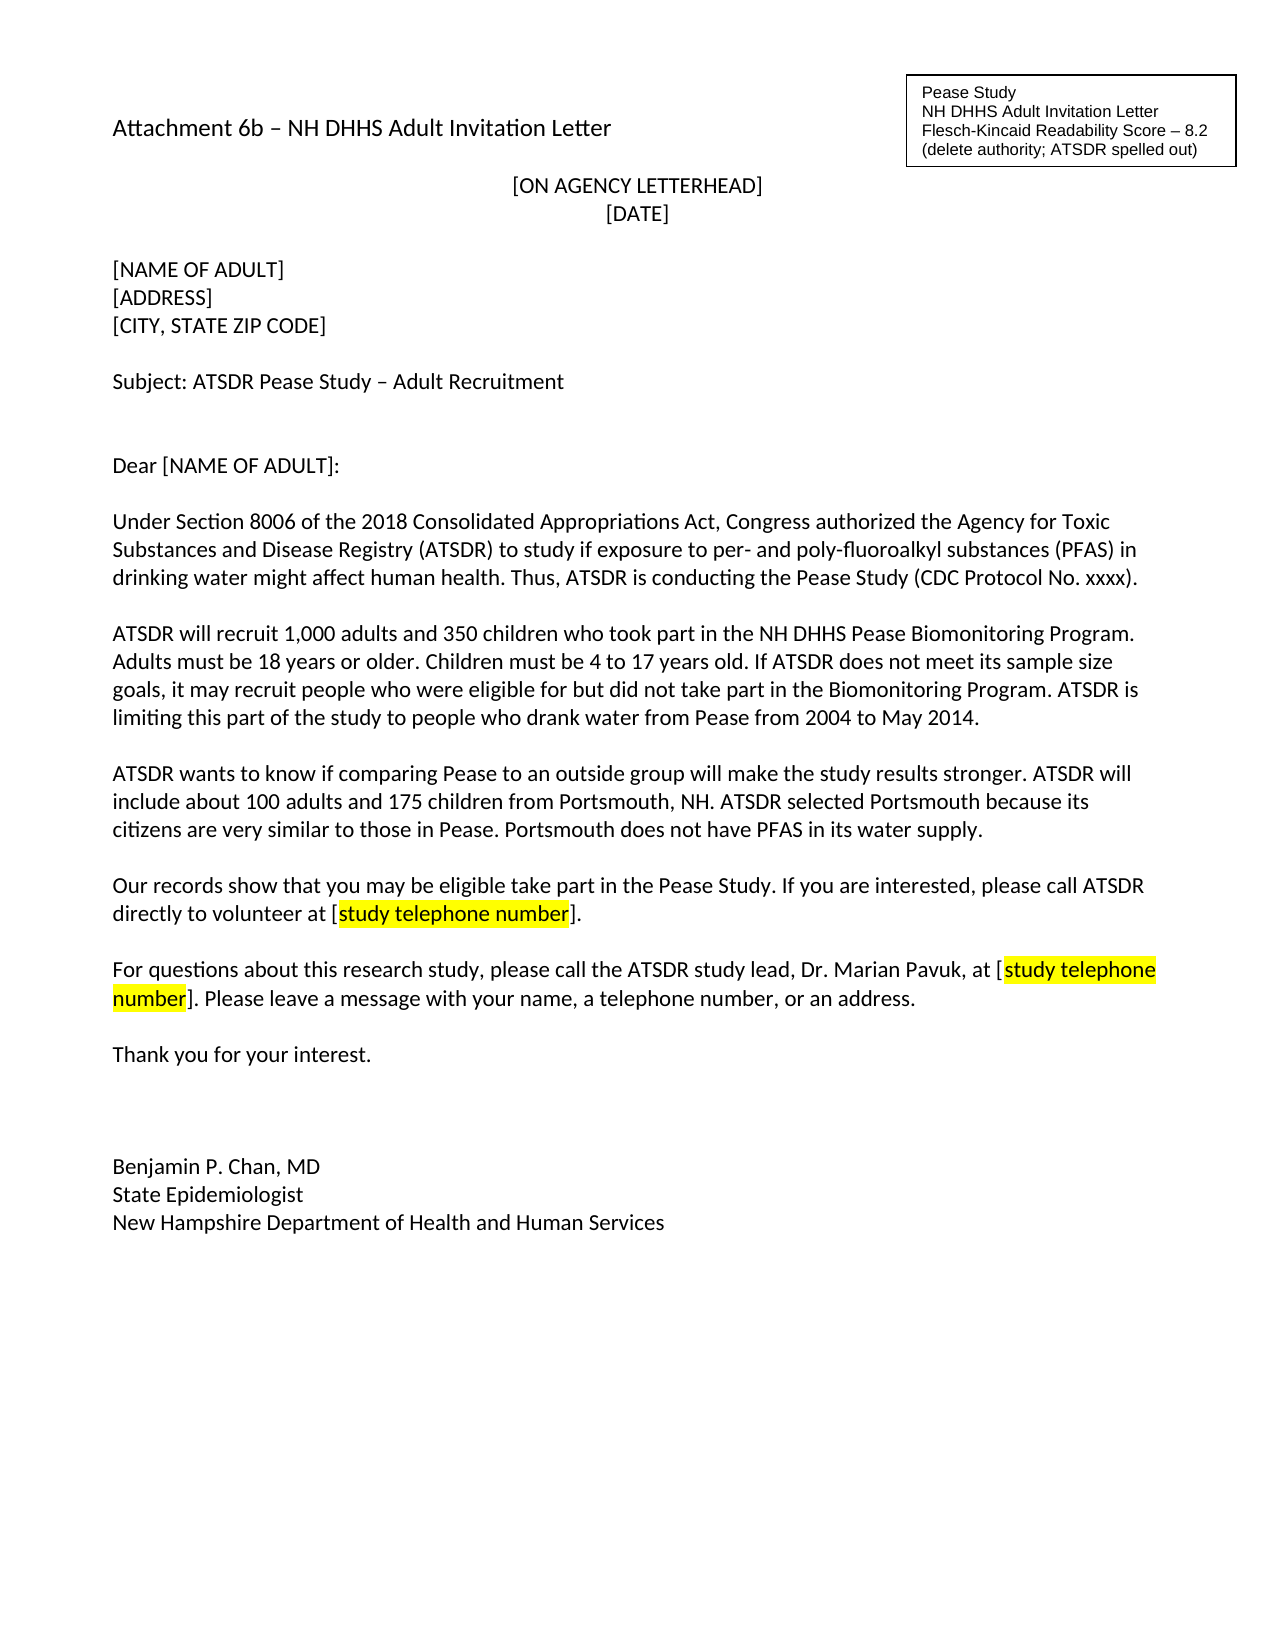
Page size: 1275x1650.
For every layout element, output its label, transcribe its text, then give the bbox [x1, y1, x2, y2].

text Our records show that you may be eligible take part in the Pease Study. If you are interested, please call ATSDR directly to volunteer at [study telephone number]. [112, 872, 1162, 928]
text ATSDR will recruit 1,000 adults and 350 children who took part in the NH DHHS Pease Biomonitoring Program. Adults must be 18 years or older. Children must be 4 to 17 years old. If ATSDR does not meet its sample size goals, it may recruit people who were eligible for but did not take part in the Biomonitoring Program. ATSDR is limiting this part of the study to people who drank water from Pease from 2004 to May 2014. [112, 619, 1162, 731]
text [CITY, STATE ZIP CODE] [112, 311, 1162, 339]
text Under Section 8006 of the 2018 Consolidated Appropriations Act, Congress authorized the Agency for Toxic Substances and Disease Registry (ATSDR) to study if exposure to per- and poly-fluoroalkyl substances (PFAS) in drinking water might affect human health. Thus, ATSDR is conducting the Pease Study (CDC Protocol No. xxxx). [112, 507, 1162, 591]
text ATSDR wants to know if comparing Pease to an outside group will make the study results stronger. ATSDR will include about 100 adults and 175 children from Portsmouth, NH. ATSDR selected Portsmouth because its citizens are very similar to those in Pease. Portsmouth does not have PFAS in its water supply. [112, 759, 1162, 843]
text State Epidemiologist [112, 1180, 1162, 1208]
text For questions about this research study, please call the ATSDR study lead, Dr. Marian Pavuk, at [study telephone number]. Please leave a message with your name, a telephone number, or an address. [112, 956, 1162, 1012]
text Thank you for your interest. [112, 1040, 1162, 1068]
text Attachment 6b – NH DHHS Adult Invitation Letter [112, 112, 906, 143]
text [DATE] [112, 199, 1162, 227]
text Subject: ATSDR Pease Study – Adult Recruitment [112, 367, 1162, 395]
text [NAME OF ADULT] [112, 255, 1162, 283]
text [ON AGENCY LETTERHEAD] [112, 171, 1162, 199]
text New Hampshire Department of Health and Human Services [112, 1208, 1162, 1236]
text Dear [NAME OF ADULT]: [112, 451, 1162, 479]
text Benjamin P. Chan, MD [112, 1152, 1162, 1180]
text [ADDRESS] [112, 283, 1162, 311]
